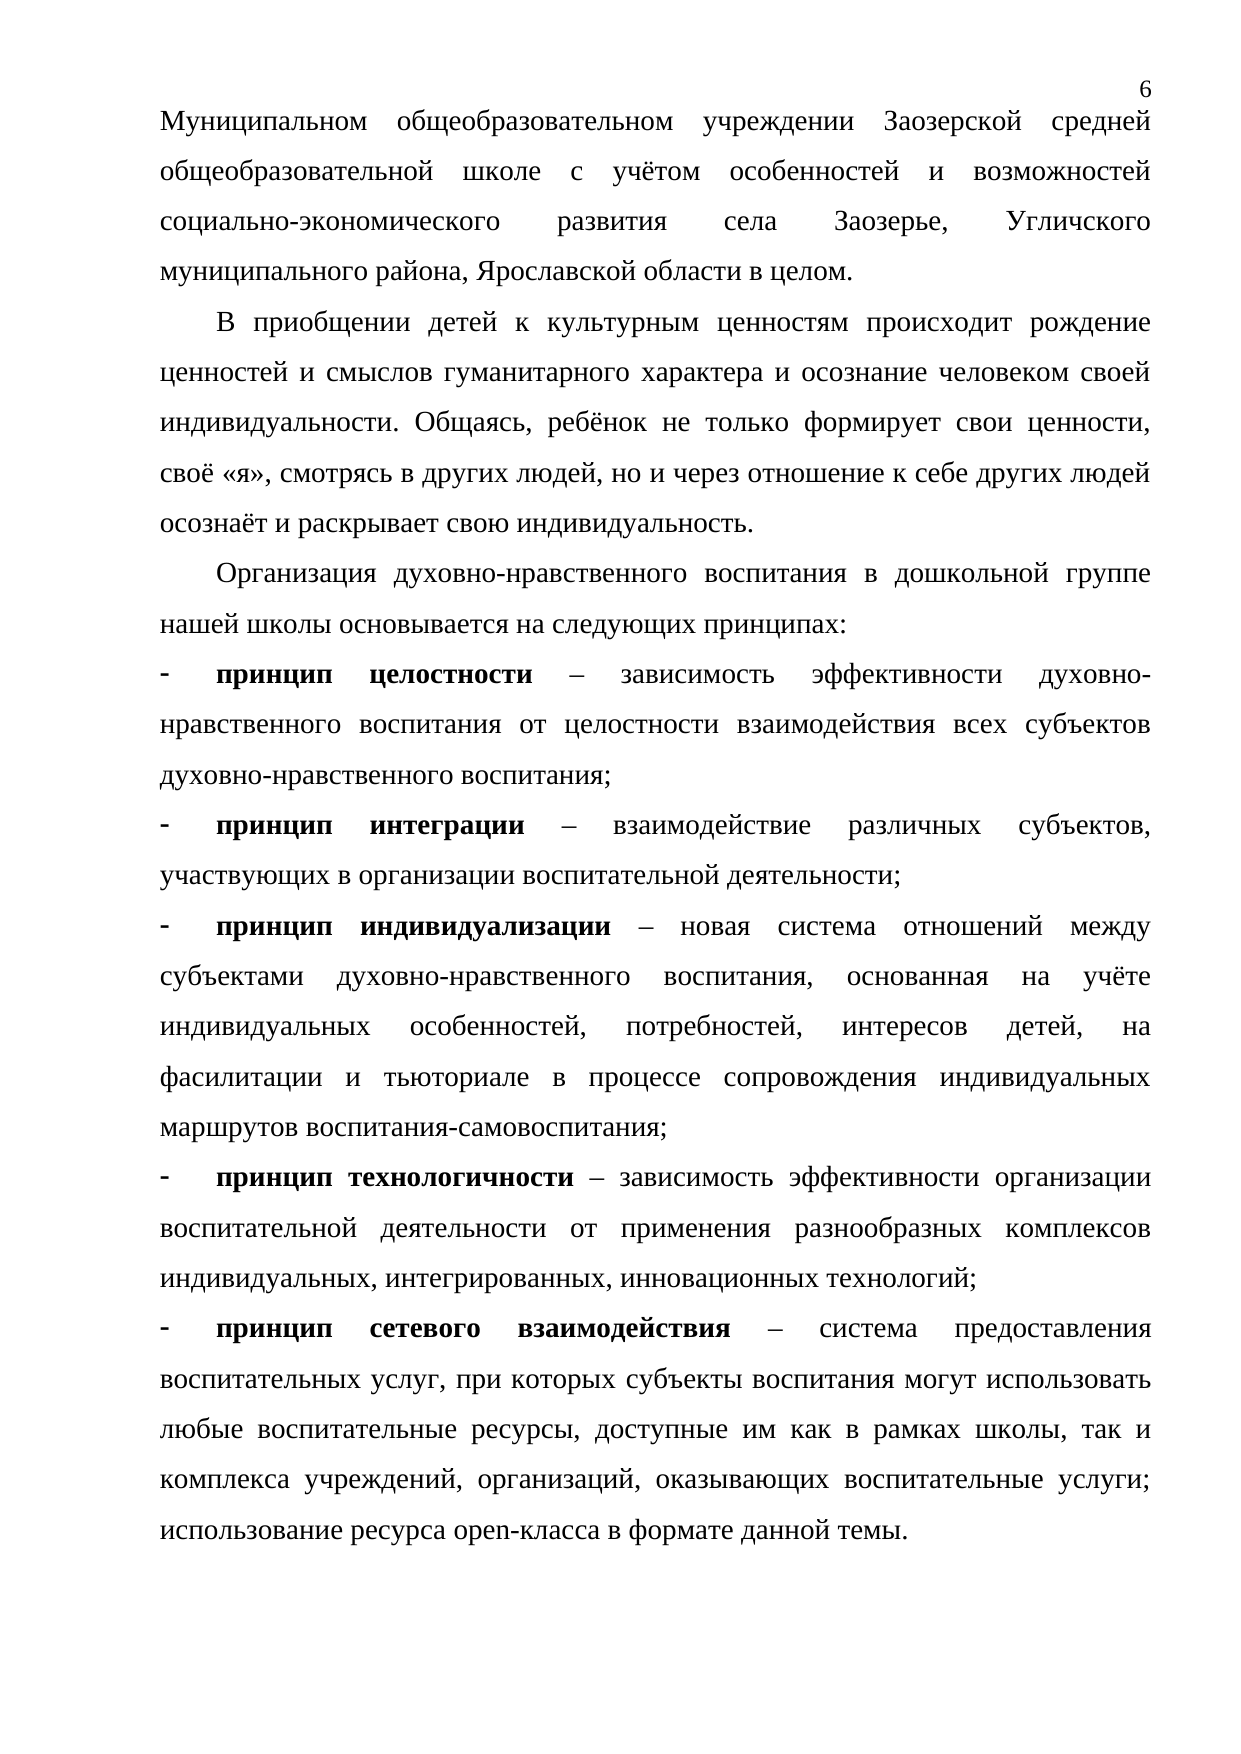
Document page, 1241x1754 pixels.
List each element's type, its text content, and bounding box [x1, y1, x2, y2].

list принцип интеграции – взаимодействие различных субъектов, участвующих в организации воспитательной деятельности; [159, 807, 1152, 891]
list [159, 103, 1152, 287]
list принцип технологичности – зависимость эффективности организации воспитательной деятельности от применения разнообразных комплексов индивидуальных, интегрированных, инновационных технологий; [159, 1159, 1152, 1294]
list принцип целостности – зависимость эффективности духовно-нравственного воспитания от целостности взаимодействия всех субъектов духовно-нравственного воспитания; [159, 656, 1152, 790]
text Организация духовно-нравственного воспитания в дошкольной группе нашей школы основывается на следующих принципах: [159, 555, 1152, 639]
list принцип сетевого взаимодействия – система предоставления воспитательных услуг, при которых субъекты воспитания могут использовать любые воспитательные ресурсы, доступные им как в рамках школы, так и комплекса учреждений, организаций, оказывающих воспитательные услуги; использование ресурса open-класса в формате данной темы. [159, 1311, 1152, 1545]
text В приобщении детей к культурным ценностям происходит рождение ценностей и смыслов гуманитарного характера и осознание человеком своей индивидуальности. Общаясь, ребёнок не только формирует свои ценности, своё «я», смотрясь в других людей, но и через отношение к себе других людей осознаёт и раскрывает свою индивидуальность. [159, 304, 1152, 539]
list принцип индивидуализации – новая система отношений между субъектами духовно-нравственного воспитания, основанная на учёте индивидуальных особенностей, потребностей, интересов детей, на фасилитации и тьюториале в процессе сопровождения индивидуальных маршрутов воспитания-самовоспитания; [159, 908, 1152, 1143]
